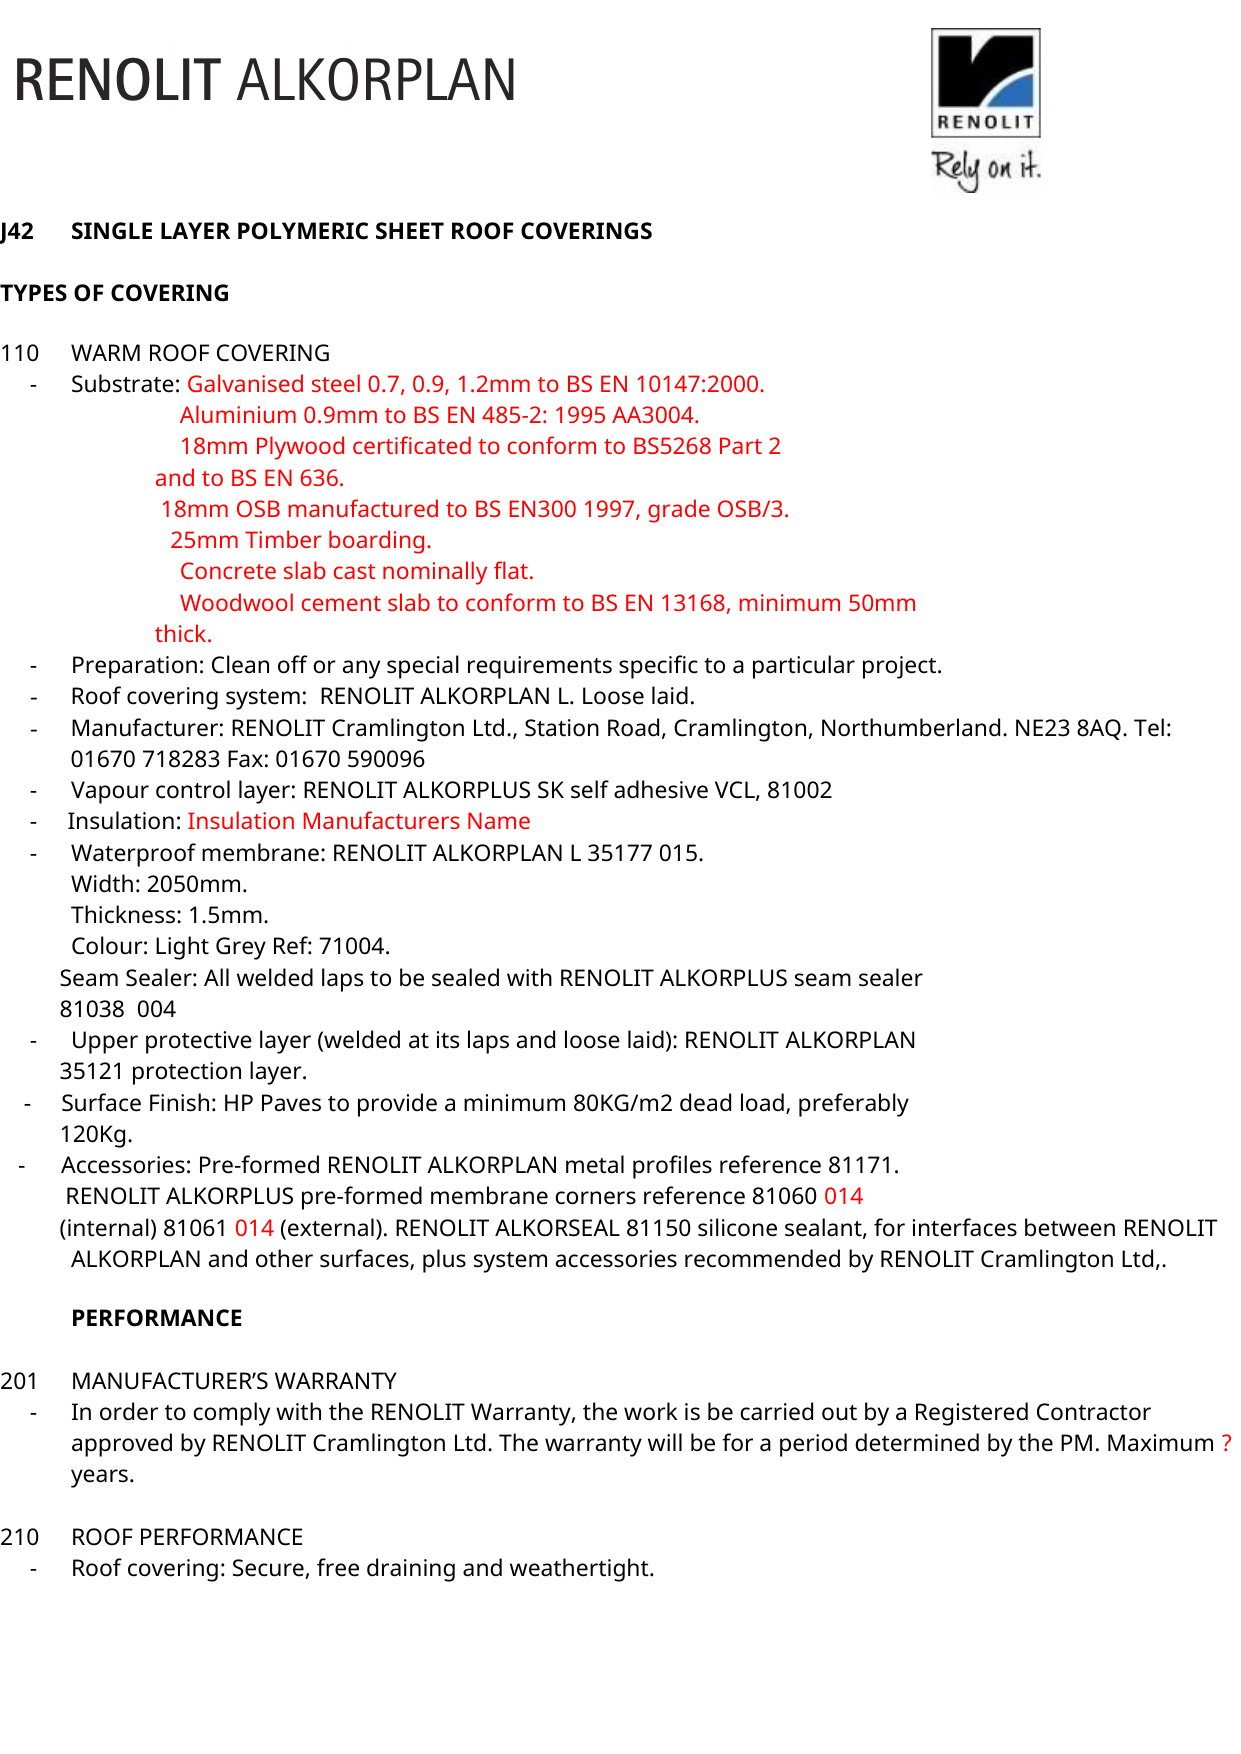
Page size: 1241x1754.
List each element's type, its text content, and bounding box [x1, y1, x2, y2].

text Colour: Light Grey Ref: 71004. [0, 930, 1240, 962]
text - Surface Finish: HP Paves to provide a minimum 80KG/m2 dead load, preferably [0, 1087, 1240, 1118]
text Width: 2050mm. [0, 868, 1240, 899]
text 201 MANUFACTURER’S WARRANTY [0, 1364, 1240, 1396]
text TYPES OF COVERING [0, 277, 1240, 308]
list Manufacturer: RENOLIT Cramlington Ltd., Station Road, Cramlington, Northumberland. NE23 8AQ. Tel: 01670 718283 Fax: 01670 590096 [30, 712, 1240, 774]
text 18mm Plywood certificated to conform to BS5268 Part 2 [0, 430, 1240, 462]
text J42 SINGLE LAYER POLYMERIC SHEET ROOF COVERINGS [0, 215, 1240, 246]
picture [931, 28, 1041, 193]
text Aluminium 0.9mm to BS EN 485-2: 1995 AA3004. [0, 399, 1240, 430]
text - Roof covering: Secure, free draining and weathertight. [0, 1552, 1240, 1583]
text - Waterproof membrane: RENOLIT ALKORPLAN L 35177 015. [0, 837, 1240, 868]
list Roof covering system: RENOLIT ALKORPLAN L. Loose laid. [30, 680, 1240, 712]
text RENOLIT ALKORPLUS pre-formed membrane corners reference 81060 014 [0, 1180, 1240, 1212]
text - Preparation: Clean off or any special requirements specific to a particular project. [0, 649, 1240, 680]
text - In order to comply with the RENOLIT Warranty, the work is be carried out by a Registered Contractor approved by RENOLIT Cramlington Ltd. The warranty will be for a period determined by the PM. Maximum ? years. [0, 1396, 1240, 1489]
text and to BS EN 636. [0, 462, 1240, 493]
text (internal) 81061 014 (external). RENOLIT ALKORSEAL 81150 silicone sealant, for interfaces between RENOLIT ALKORPLAN and other surfaces, plus system accessories recommended by RENOLIT Cramlington Ltd,. [0, 1212, 1240, 1274]
text PERFORMANCE [0, 1302, 1240, 1333]
text 210 ROOF PERFORMANCE [0, 1521, 1240, 1552]
text - Vapour control layer: RENOLIT ALKORPLUS SK self adhesive VCL, 81002 [0, 774, 1240, 805]
picture [0, 40, 527, 116]
text - Substrate: Galvanised steel 0.7, 0.9, 1.2mm to BS EN 10147:2000. [0, 368, 1240, 399]
text 120Kg. [0, 1118, 1240, 1149]
text 25mm Timber boarding. [0, 524, 1240, 555]
text 18mm OSB manufactured to BS EN300 1997, grade OSB/3. [0, 493, 1240, 524]
text - Accessories: Pre-formed RENOLIT ALKORPLAN metal profiles reference 81171. [0, 1149, 1240, 1180]
text Concrete slab cast nominally flat. [0, 555, 1240, 587]
text 81038 004 [0, 993, 1240, 1024]
text J42/110 WARM ROOF COVERING [0, 337, 1240, 368]
text - Insulation: Insulation Manufacturers Name [0, 805, 1240, 837]
text Seam Sealer: All welded laps to be sealed with RENOLIT ALKORPLUS seam sealer [0, 962, 1240, 993]
text Thickness: 1.5mm. [0, 899, 1240, 930]
text 35121 protection layer. [0, 1055, 1240, 1087]
text Woodwool cement slab to conform to BS EN 13168, minimum 50mm [0, 587, 1240, 618]
text - Upper protective layer (welded at its laps and loose laid): RENOLIT ALKORPLAN [0, 1024, 1240, 1055]
text thick. [0, 618, 1240, 649]
